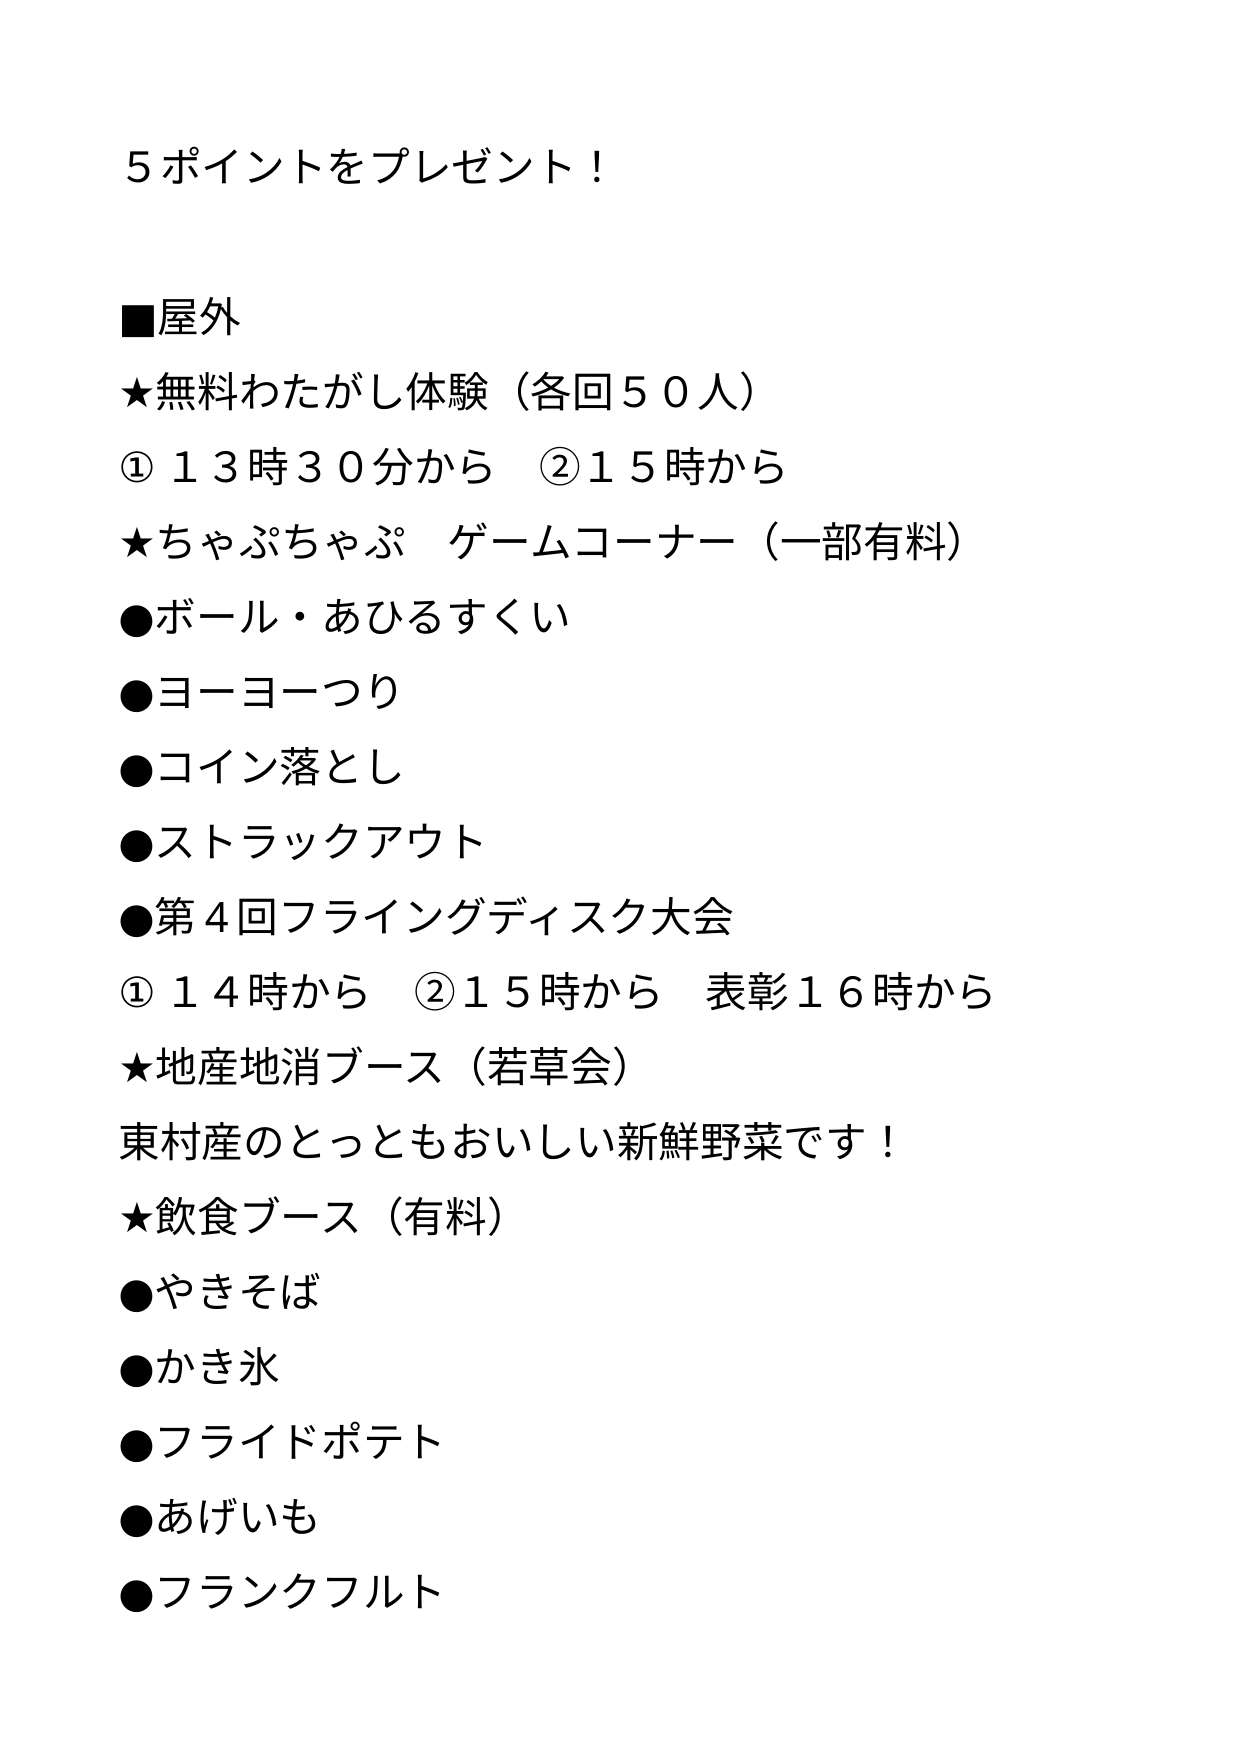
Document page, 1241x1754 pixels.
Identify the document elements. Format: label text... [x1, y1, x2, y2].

text ●第4回フライングディスク大会 [118, 877, 1122, 952]
text ①１３時３０分から ②１５時から [118, 427, 1122, 502]
text ●ストラックアウト [118, 802, 1122, 877]
text ●ヨーヨーつり [118, 652, 1122, 727]
text ●かき氷 [118, 1327, 1122, 1402]
text ●あげいも [118, 1477, 1122, 1552]
text ①１４時から ②１５時から 表彰１６時から [118, 952, 1122, 1027]
text ●フランクフルト [118, 1552, 1122, 1627]
text ●やきそば [118, 1252, 1122, 1327]
text 東村産のとっともおいしい新鮮野菜です！ [118, 1102, 1122, 1177]
text ★飲食ブース（有料） [118, 1177, 1122, 1252]
text ●コイン落とし [118, 727, 1122, 802]
text ■屋外 [118, 277, 1122, 352]
text ●フライドポテト [118, 1402, 1122, 1477]
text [118, 127, 1122, 202]
text ★ちゃぷちゃぷ ゲームコーナー（一部有料） [118, 502, 1122, 577]
text ●ボール・あひるすくい [118, 577, 1122, 652]
text ★無料わたがし体験（各回５０人） [118, 352, 1122, 427]
text ★地産地消ブース（若草会） [118, 1027, 1122, 1102]
